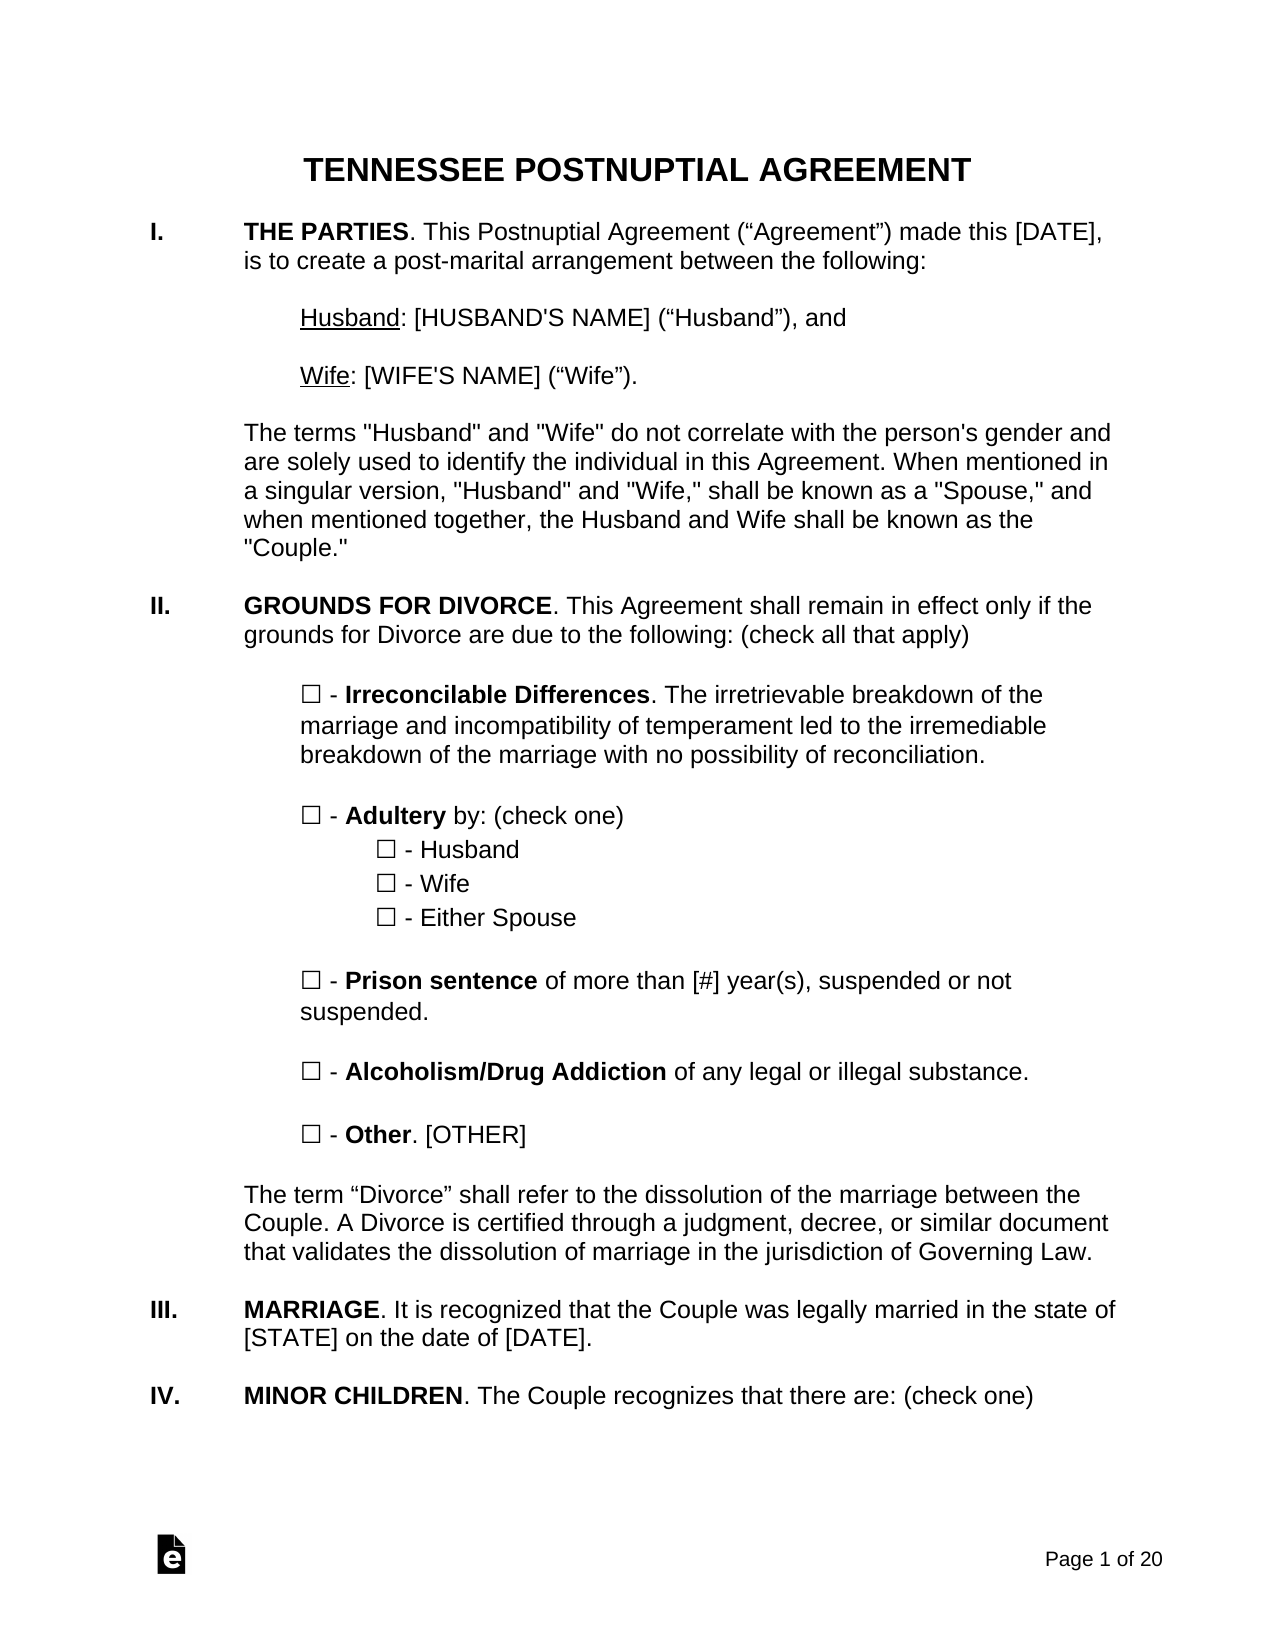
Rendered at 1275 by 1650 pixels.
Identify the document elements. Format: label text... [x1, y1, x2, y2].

text - Other. [OTHER] [300, 1117, 1125, 1151]
text - Adultery by: (check one) [300, 797, 1125, 832]
picture [150, 1533, 192, 1575]
text - Husband [375, 832, 1125, 866]
text - Either Spouse [375, 900, 1125, 934]
list MARRIAGE. It is recognized that the Couple was legally married in the state of [STATE] on the date of [DATE]. [150, 1295, 1125, 1352]
text - Irreconcilable Differences. The irretrievable breakdown of the marriage and incompatibility of temperament led to the irremediable breakdown of the marriage with no possibility of reconciliation. [300, 677, 1125, 769]
list MINOR CHILDREN. The Couple recognizes that there are: (check one) [150, 1381, 1125, 1410]
text The terms "Husband" and "Wife" do not correlate with the person's gender and are solely used to identify the individual in this Agreement. When mentioned in a singular version, "Husband" and "Wife," shall be known as a "Spouse," and when mentioned together, the Husband and Wife shall be known as the "Couple." [244, 418, 1125, 562]
text Wife: [WIFE'S NAME] (“Wife”). [300, 361, 1125, 390]
text - Prison sentence of more than [#] year(s), suspended or not suspended. [300, 962, 1125, 1025]
text TENNESSEE POSTNUPTIAL AGREEMENT [150, 150, 1125, 188]
list THE PARTIES. This Postnuptial Agreement (“Agreement”) made this [DATE], is to create a post-marital arrangement between the following: [150, 217, 1125, 275]
text The term “Divorce” shall refer to the dissolution of the marriage between the Couple. A Divorce is certified through a judgment, decree, or similar document that validates the dissolution of marriage in the jurisdiction of Governing Law. [244, 1180, 1125, 1266]
text Husband: [HUSBAND'S NAME] (“Husband”), and [300, 303, 1125, 332]
list GROUNDS FOR DIVORCE. This Agreement shall remain in effect only if the grounds for Divorce are due to the following: (check all that apply) [150, 591, 1125, 648]
text - Alcoholism/Drug Addiction of any legal or illegal substance. [300, 1054, 1125, 1088]
text - Wife [375, 866, 1125, 900]
